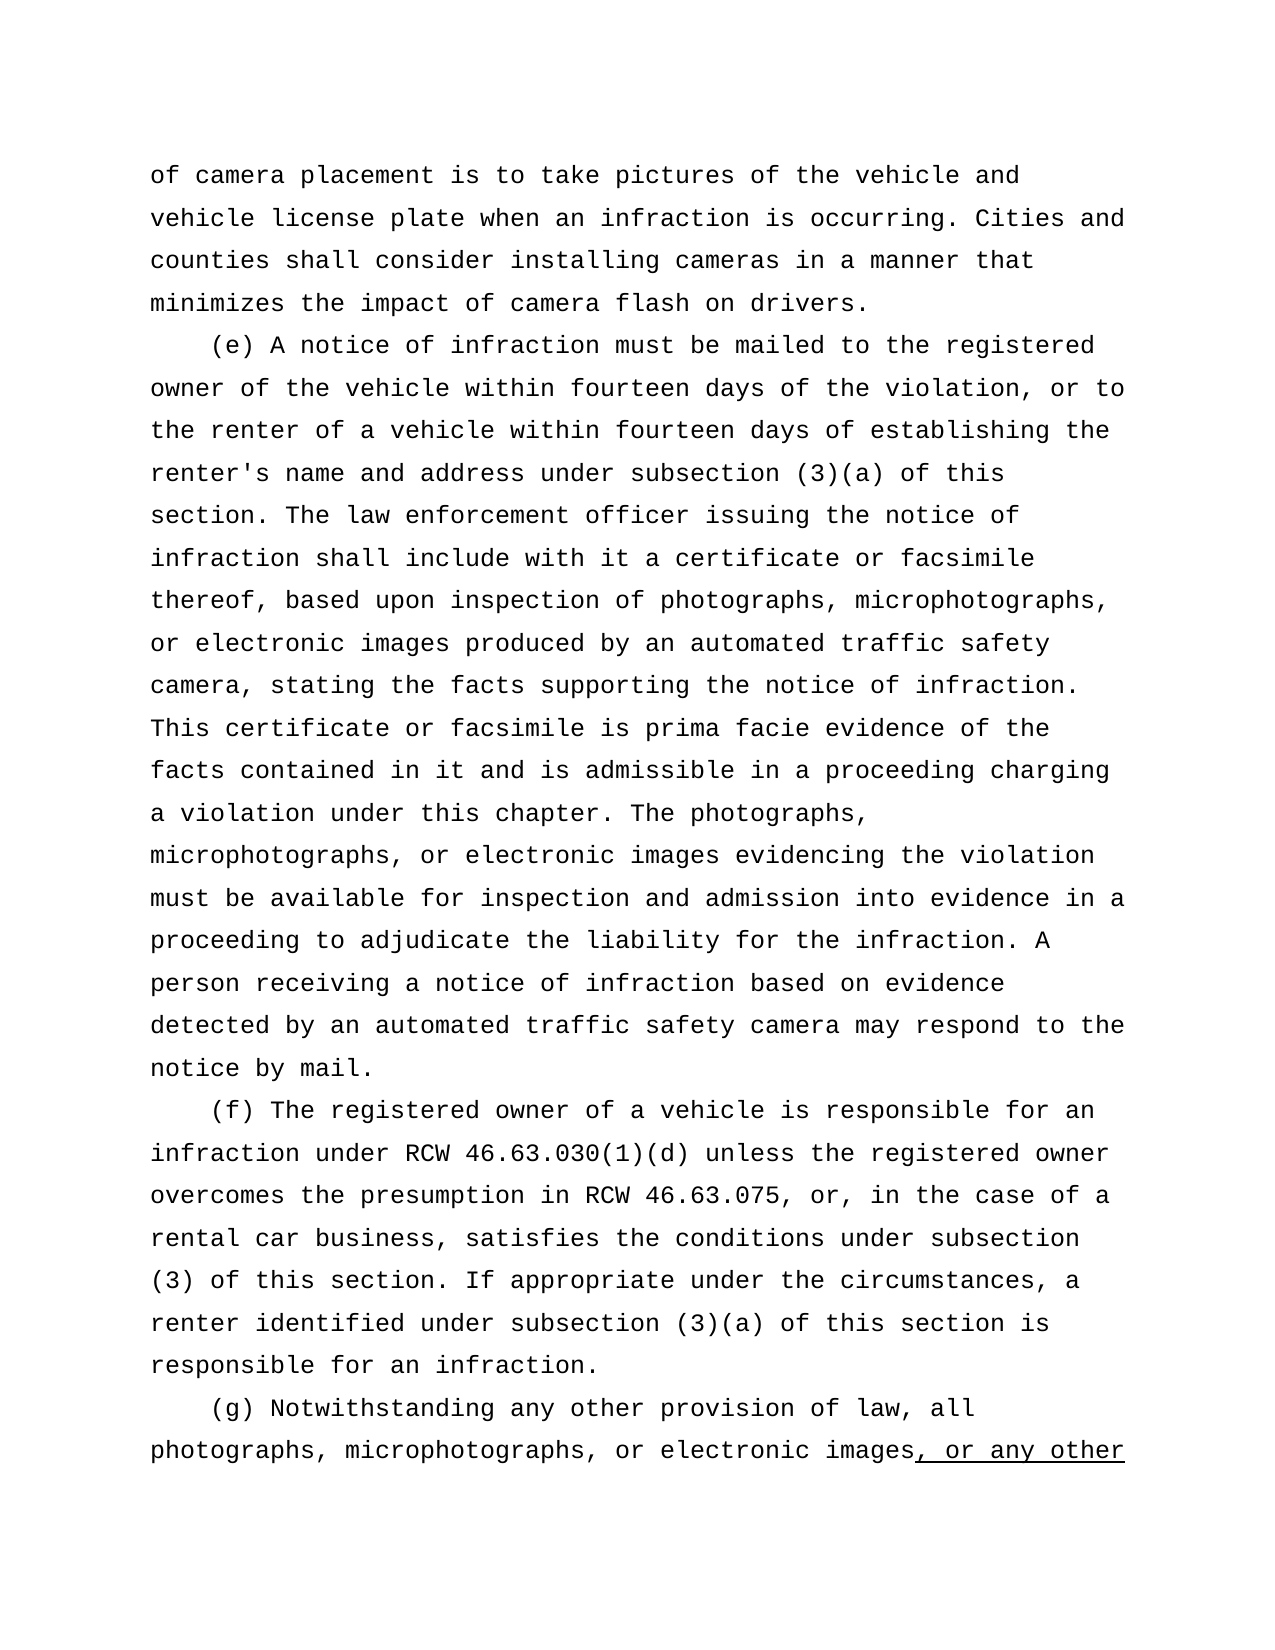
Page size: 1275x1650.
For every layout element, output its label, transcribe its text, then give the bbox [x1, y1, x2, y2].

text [150, 1382, 1125, 1467]
text (f) The registered owner of a vehicle is responsible for an infraction under RCW 46.63.030(1)(d) unless the registered owner overcomes the presumption in RCW 46.63.075, or, in the case of a rental car business, satisfies the conditions under subsection (3) of this section. If appropriate under the circumstances, a renter identified under subsection (3)(a) of this section is responsible for an infraction. [150, 1085, 1125, 1382]
text (e) A notice of infraction must be mailed to the registered owner of the vehicle within fourteen days of the violation, or to the renter of a vehicle within fourteen days of establishing the renter's name and address under subsection (3)(a) of this section. The law enforcement officer issuing the notice of infraction shall include with it a certificate or facsimile thereof, based upon inspection of photographs, microphotographs, or electronic images produced by an automated traffic safety camera, stating the facts supporting the notice of infraction. This certificate or facsimile is prima facie evidence of the facts contained in it and is admissible in a proceeding charging a violation under this chapter. The photographs, microphotographs, or electronic images evidencing the violation must be available for inspection and admission into evidence in a proceeding to adjudicate the liability for the infraction. A person receiving a notice of infraction based on evidence detected by an automated traffic safety camera may respond to the notice by mail. [150, 320, 1125, 1085]
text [150, 150, 1125, 320]
